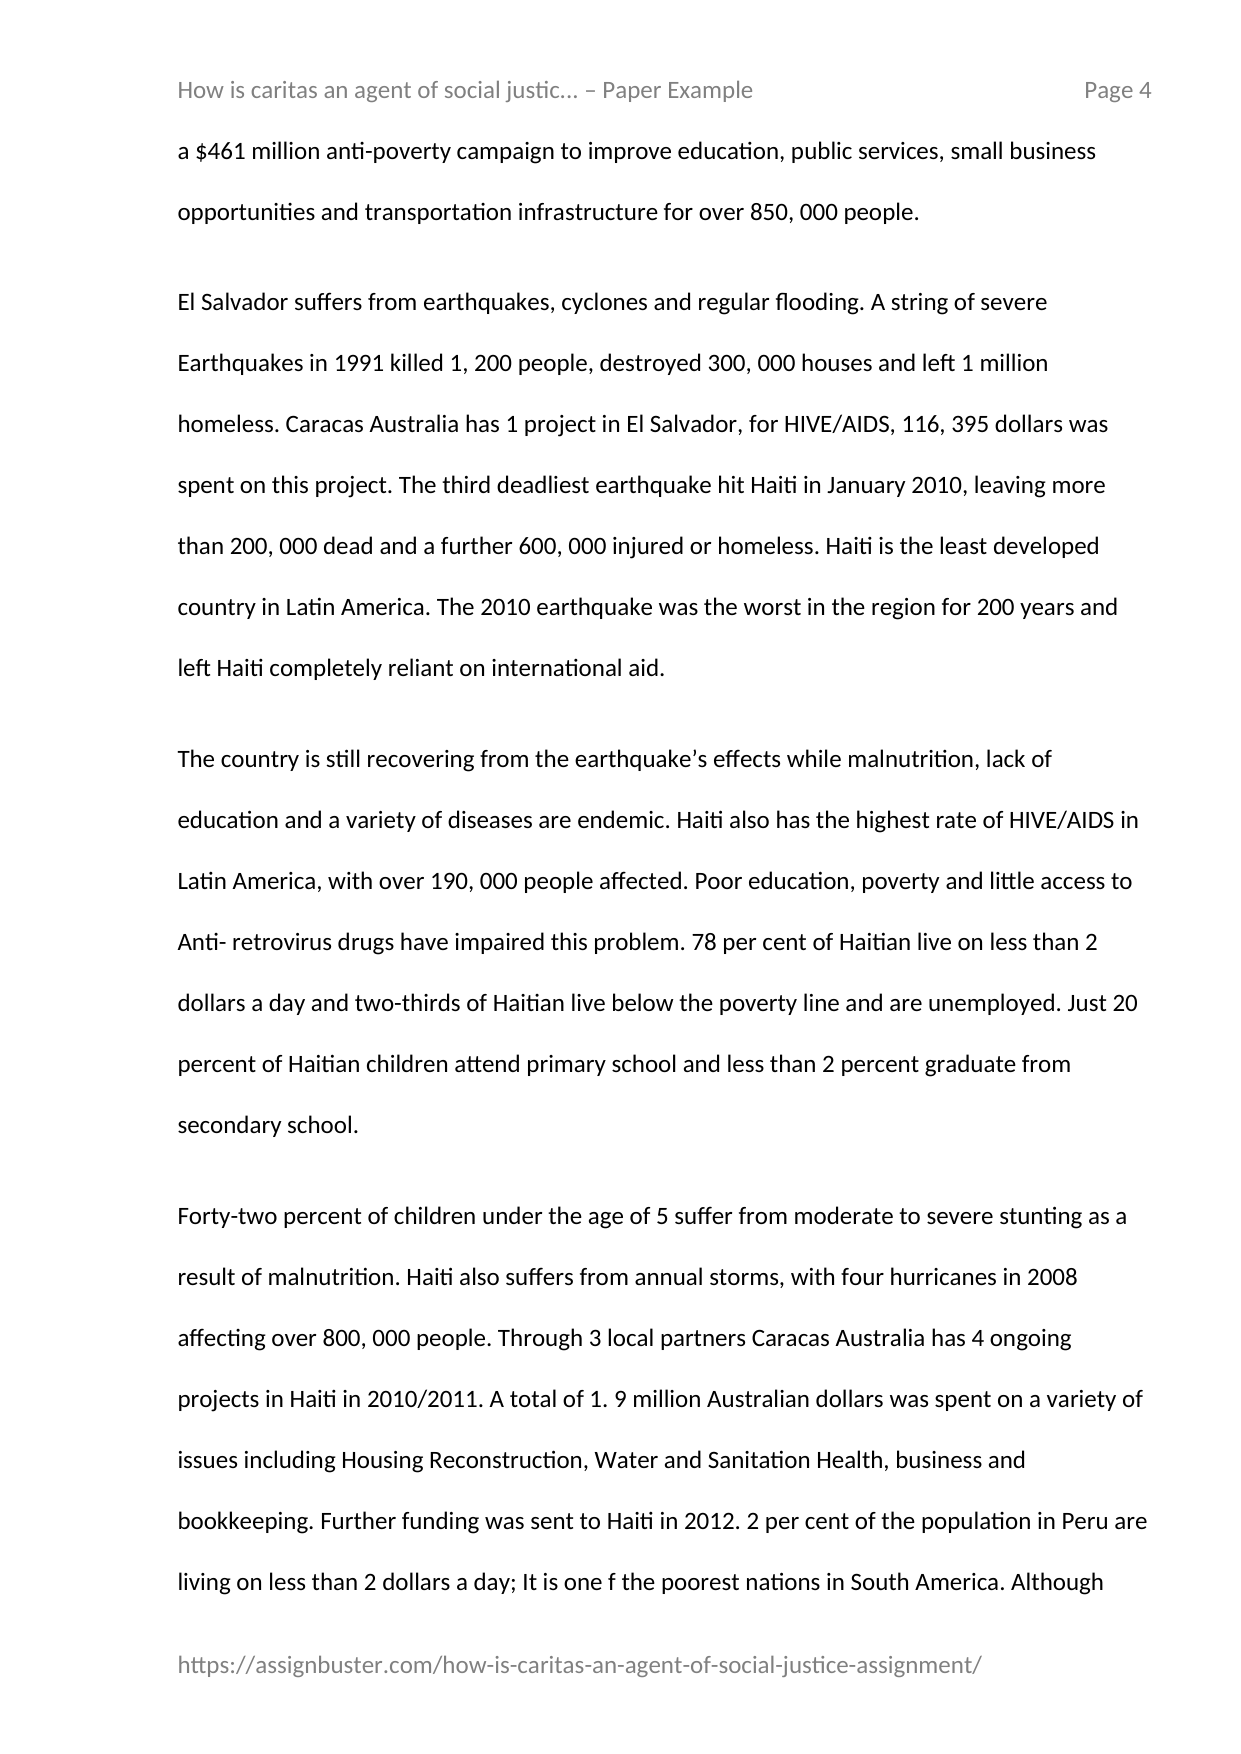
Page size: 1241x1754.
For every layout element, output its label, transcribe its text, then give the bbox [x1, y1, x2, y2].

text El Salvador suffers from earthquakes, cyclones and regular flooding. A string of severe Earthquakes in 1991 killed 1, 200 people, destroyed 300, 000 houses and left 1 million homeless. Caracas Australia has 1 project in El Salvador, for HIVE/AIDS, 116, 395 dollars was spent on this project. The third deadliest earthquake hit Haiti in January 2010, leaving more than 200, 000 dead and a further 600, 000 injured or homeless. Haiti is the least developed country in Latin America. The 2010 earthquake was the worst in the region for 200 years and left Haiti completely reliant on international aid. [177, 286, 1152, 683]
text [177, 1200, 1152, 1597]
text The country is still recovering from the earthquake’s effects while malnutrition, lack of education and a variety of diseases are endemic. Haiti also has the highest rate of HIVE/AIDS in Latin America, with over 190, 000 people affected. Poor education, poverty and little access to Anti- retrovirus drugs have impaired this problem. 78 per cent of Haitian live on less than 2 dollars a day and two-thirds of Haitian live below the poverty line and are unemployed. Just 20 percent of Haitian children attend primary school and less than 2 percent graduate from secondary school. [177, 743, 1152, 1140]
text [177, 135, 1152, 226]
